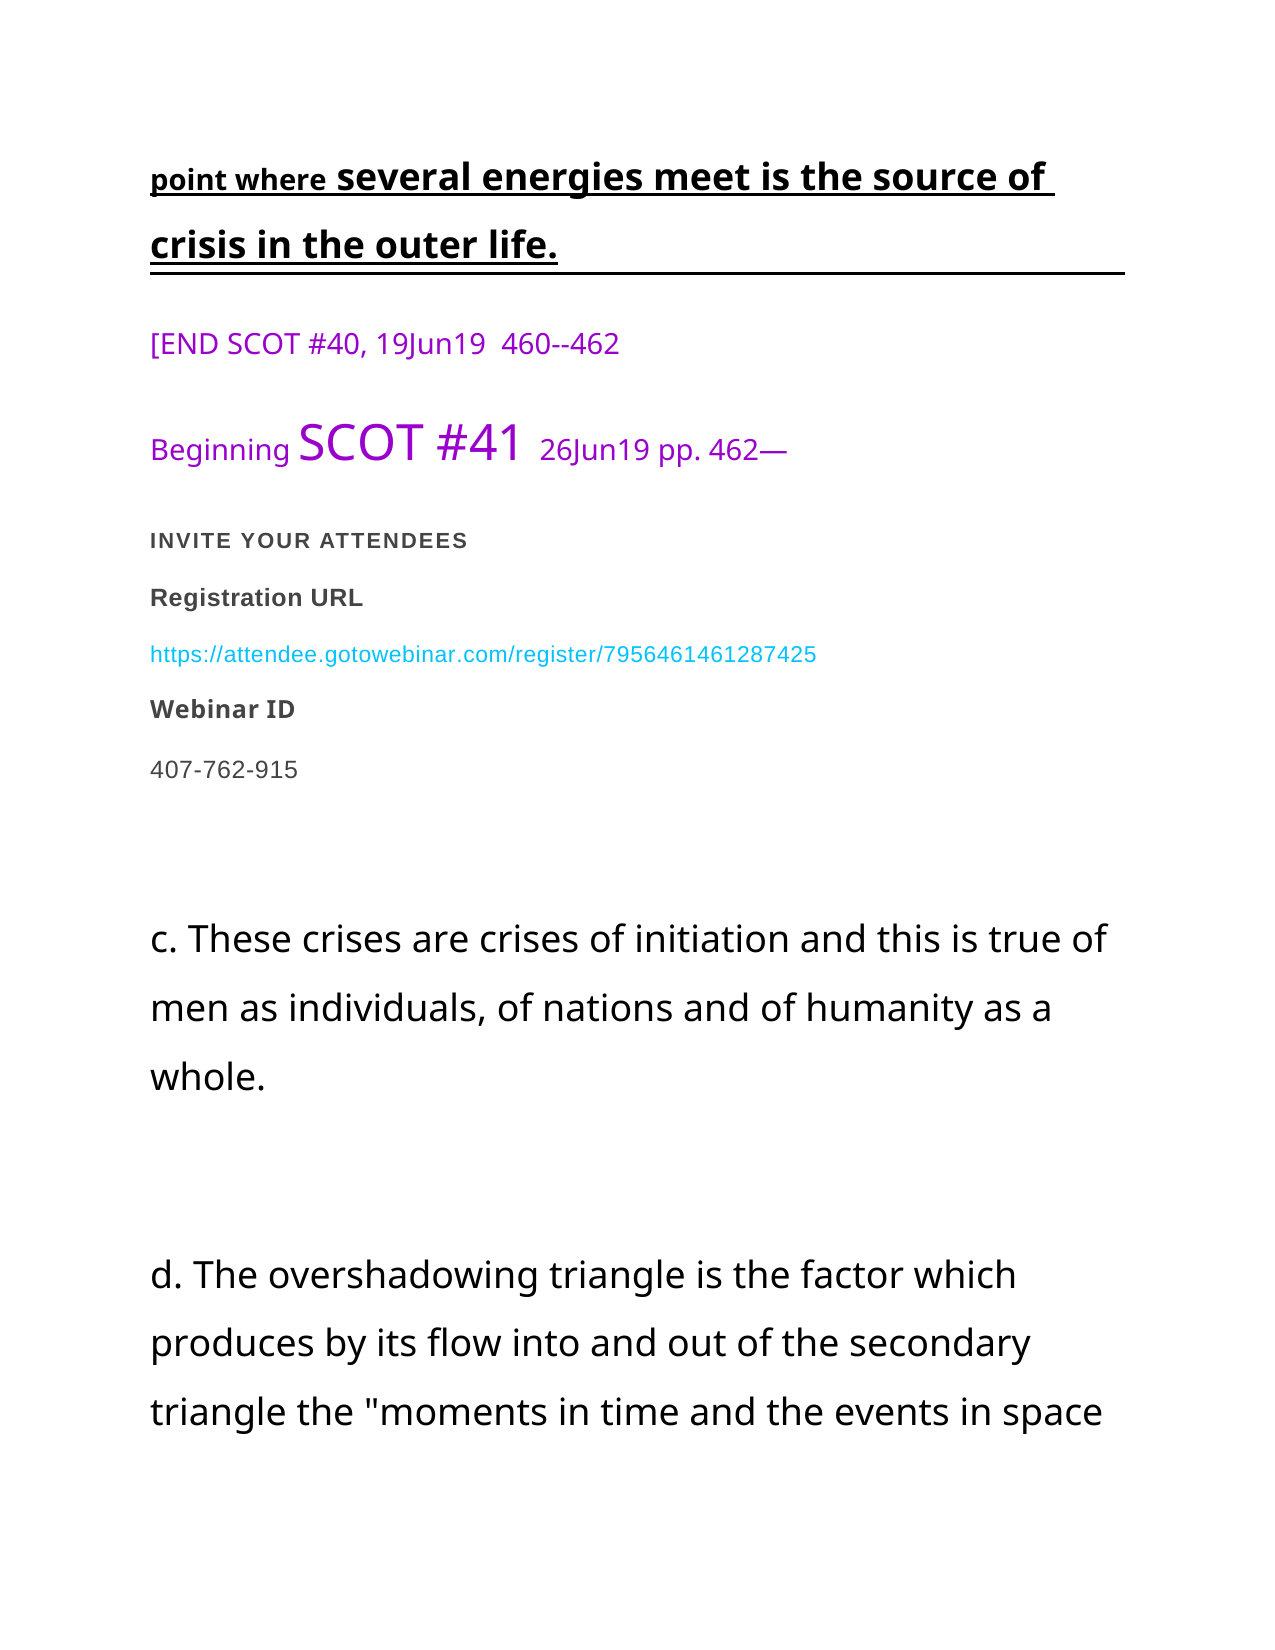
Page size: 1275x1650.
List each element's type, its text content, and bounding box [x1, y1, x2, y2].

subtitle Webinar ID [150, 692, 1125, 726]
text https://attendee.gotowebinar.com/register/7956461461287425 [150, 641, 1125, 667]
text 407-762-915 [150, 755, 1125, 784]
text c. These crises are crises of initiation and this is true of men as individuals, of nations and of humanity as a whole. [150, 912, 1125, 1101]
text [END SCOT #40, 19Jun19 460--462 [150, 323, 1125, 363]
subtitle INVITE YOUR ATTENDEES [150, 528, 1125, 553]
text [150, 150, 1125, 272]
text Beginning SCOT #41 26Jun19 pp. 462— [150, 406, 1125, 474]
subtitle Registration URL [150, 583, 1125, 611]
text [150, 1248, 1125, 1437]
